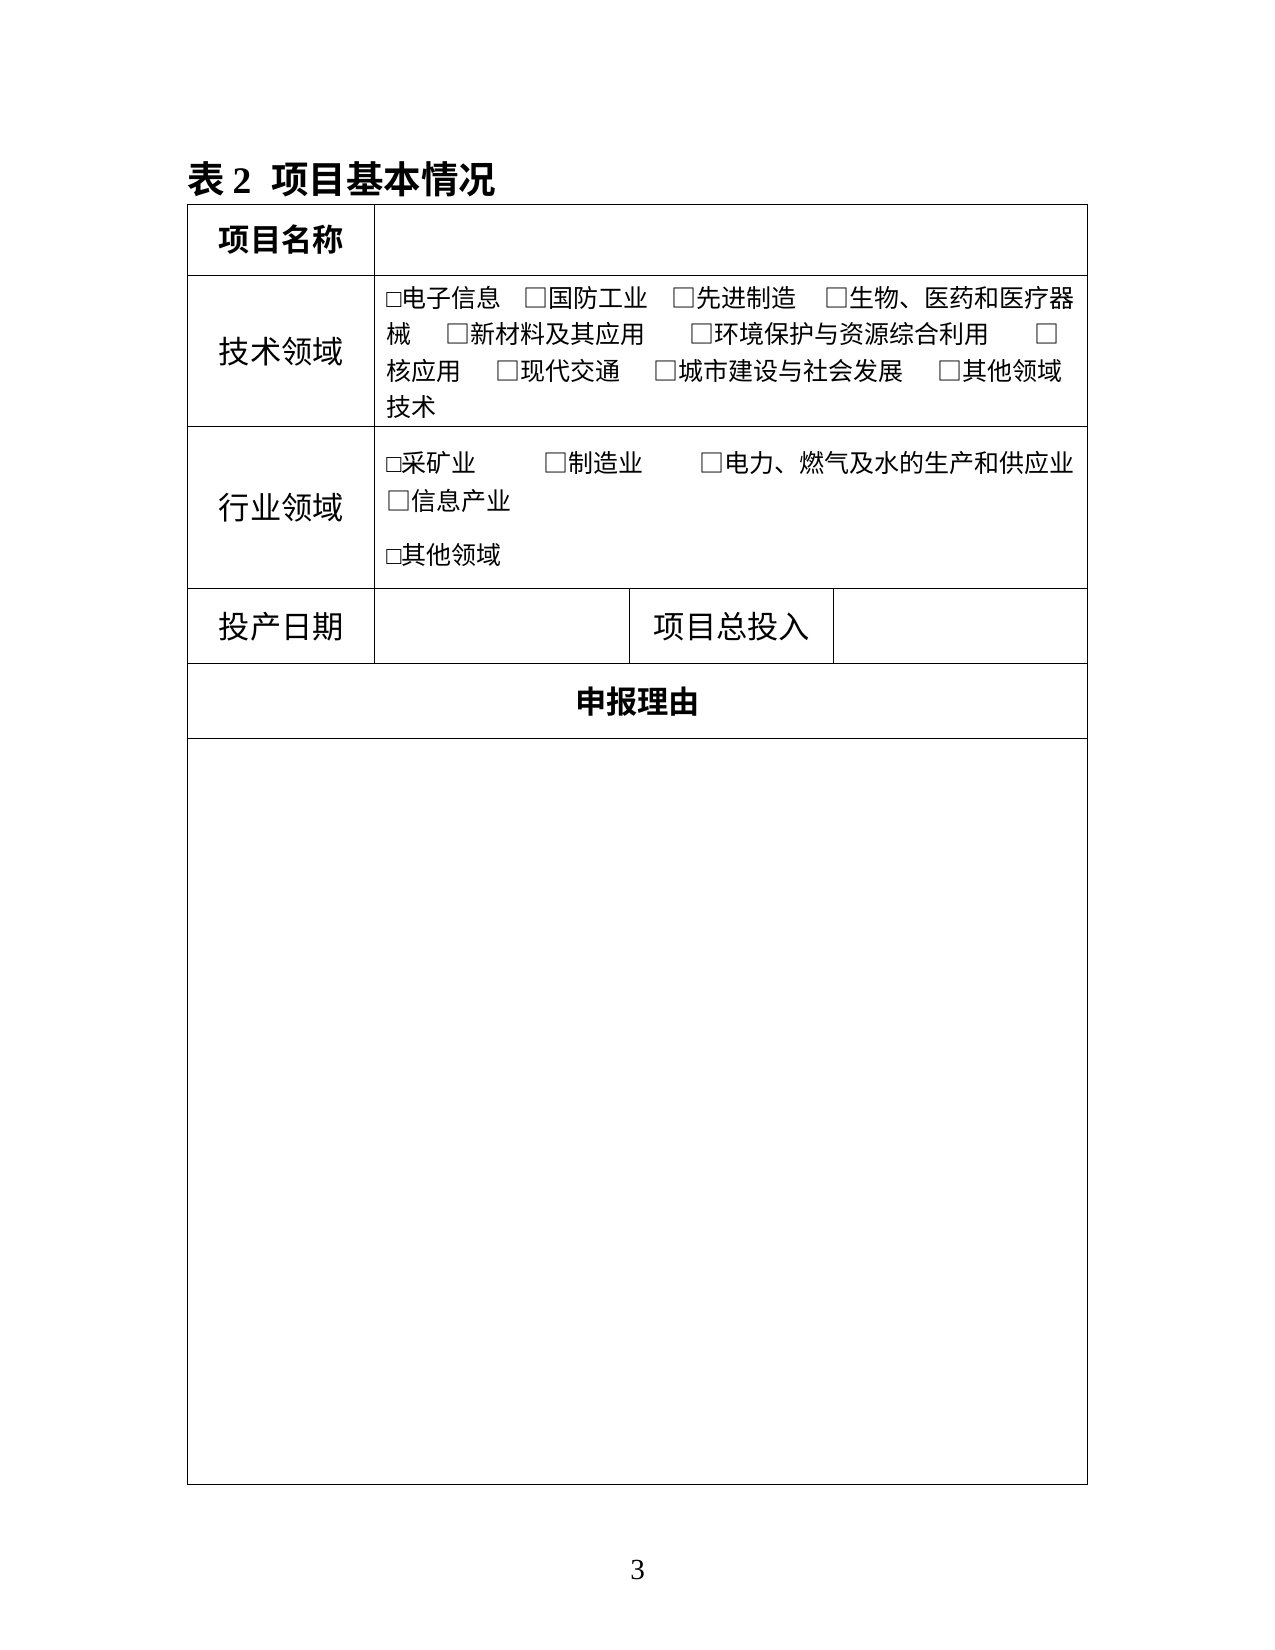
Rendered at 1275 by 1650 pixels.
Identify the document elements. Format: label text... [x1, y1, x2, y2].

table_cell [834, 589, 1087, 663]
text 表2 项目基本情况 [187, 150, 1087, 204]
table_cell 投产日期 [188, 589, 374, 663]
table_cell □电子信息 □国防工业 □先进制造 □生物、医药和医疗器械 □新材料及其应用 □环境保护与资源综合利用 □核应用 □现代交通 □城市建设与社会发展 □其他领域技术 [375, 276, 1087, 426]
table_cell 项目总投入 [630, 589, 833, 663]
table_cell [375, 589, 629, 663]
table_cell 申报理由 [188, 664, 1087, 738]
table_cell □采矿业 □制造业 □电力、燃气及水的生产和供应业 □信息产业 □其他领域 [375, 427, 1087, 588]
table_cell 技术领域 [188, 276, 374, 426]
table_header 项目名称 [188, 205, 374, 275]
table_cell 行业领域 [188, 427, 374, 588]
table_cell [188, 739, 1087, 1484]
table_header [375, 205, 1087, 275]
